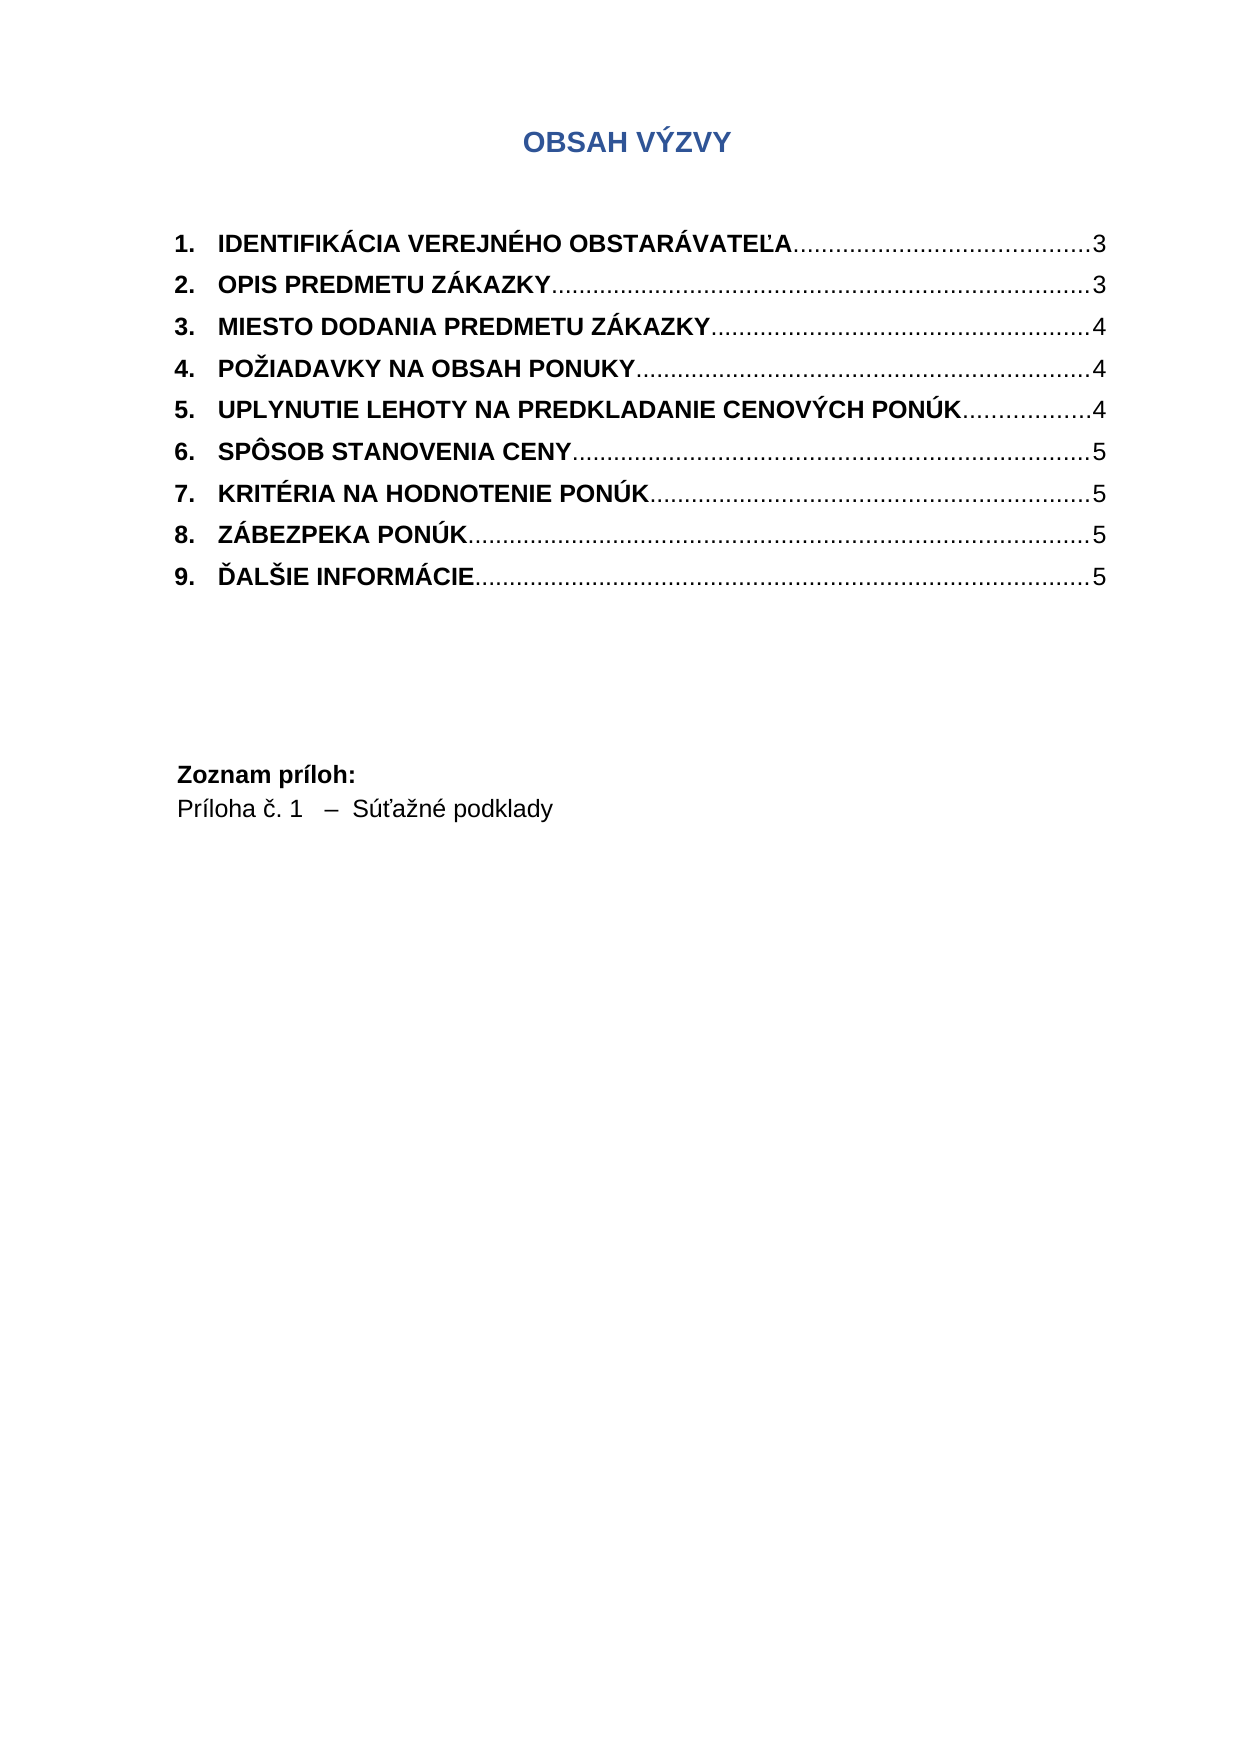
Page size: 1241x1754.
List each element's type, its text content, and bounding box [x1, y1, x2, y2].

text Zoznam príloh: [154, 761, 1107, 789]
text Obsah Výzvy [147, 125, 1107, 159]
text Príloha č. 1 – Súťažné podklady [154, 794, 1107, 823]
